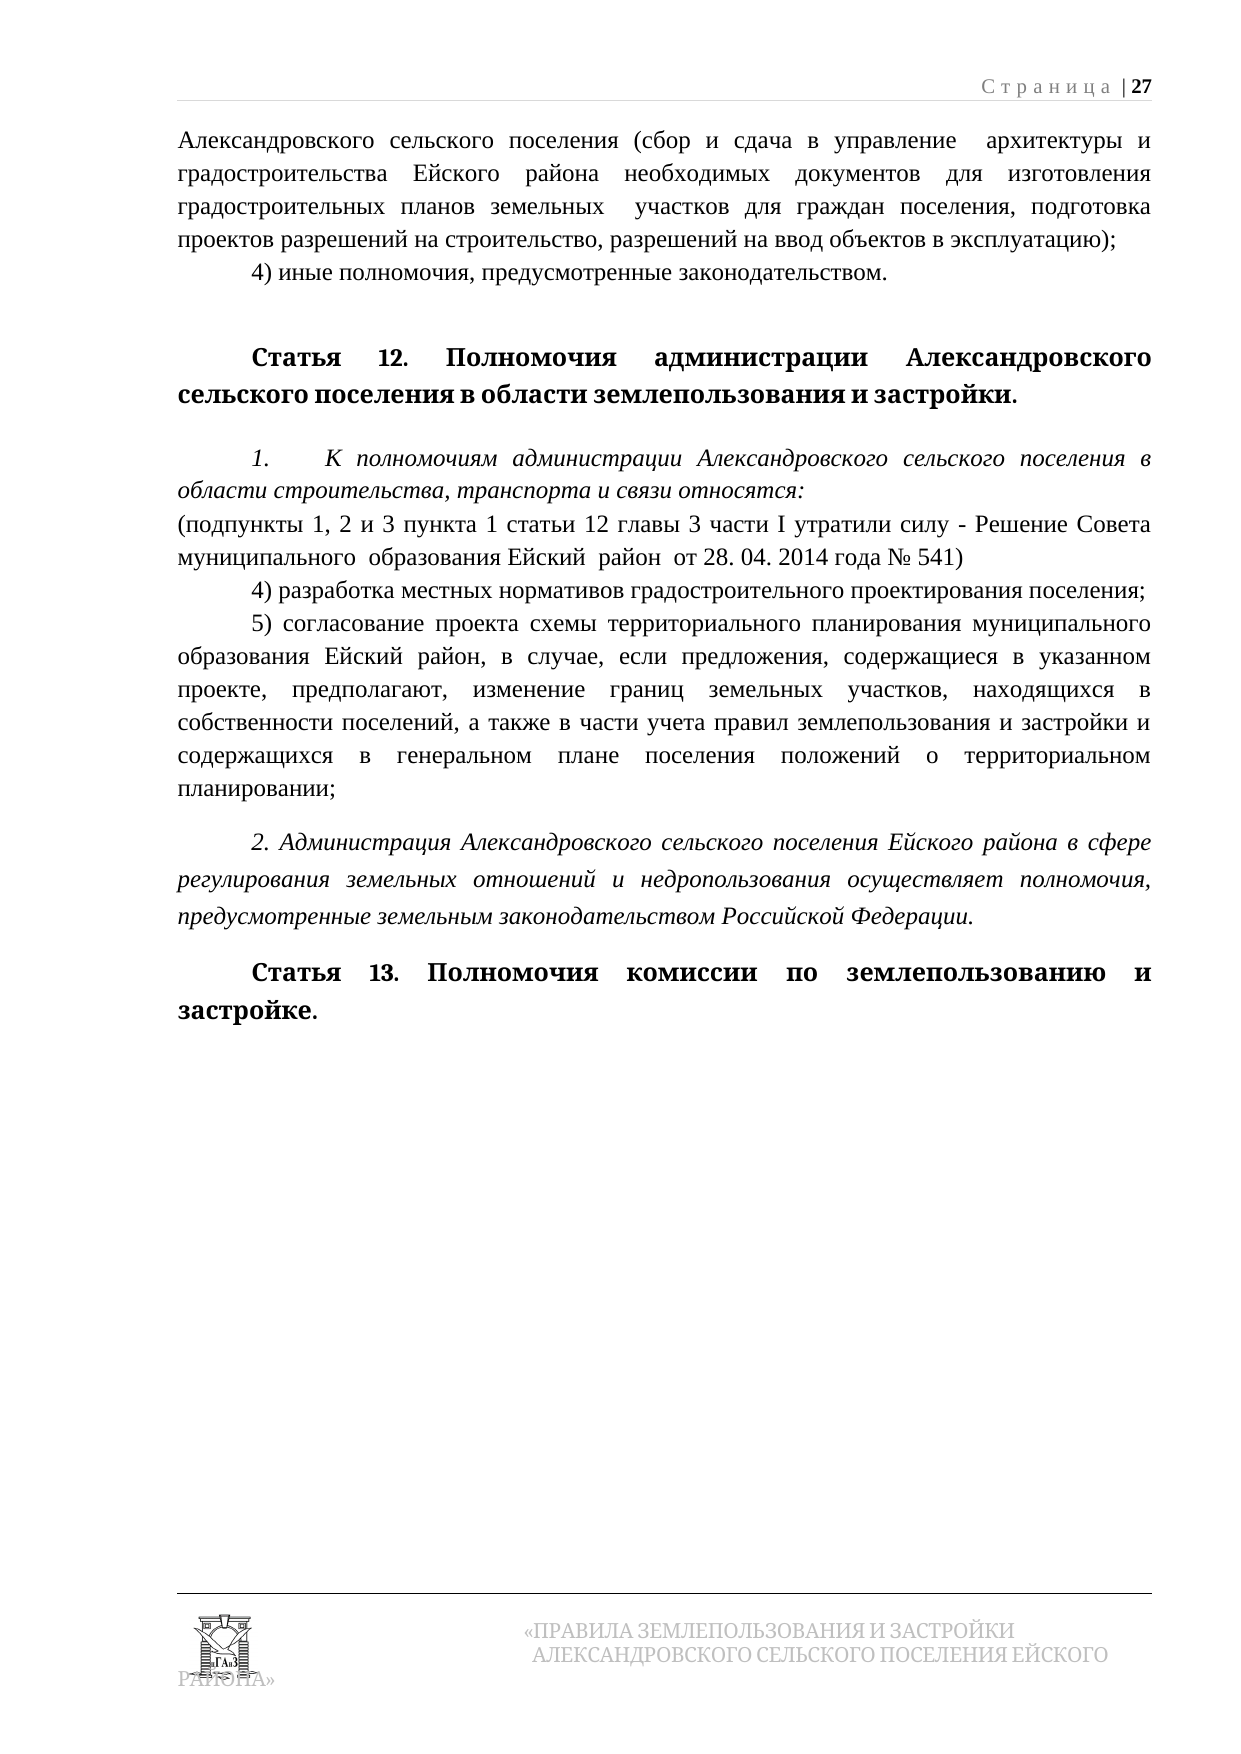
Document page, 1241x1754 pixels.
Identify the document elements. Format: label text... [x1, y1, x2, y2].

list К полномочиям администрации Александровского сельского поселения в области строительства, транспорта и связи относятся: [177, 443, 1152, 504]
subtitle Статья 12. Полномочия администрации Александровского сельского поселения в области землепользования и застройки. [177, 344, 1152, 410]
picture [189, 1613, 259, 1681]
subtitle Статья 13. Полномочия комиссии по землепользованию и застройке. [177, 959, 1152, 1025]
text 4) разработка местных нормативов градостроительного проектирования поселения; [177, 575, 1152, 603]
list (подпункты 1, 2 и 3 пункта 1 статьи 12 главы 3 части I утратили силу - Решение Совета муниципального образования Ейский район от 28. 04. 2014 года № 541) [177, 509, 1152, 570]
subtitle 2. Администрация Александровского сельского поселения Ейского района в сфере регулирования земельных отношений и недропользования осуществляет полномочия, предусмотренные земельным законодательством Российской Федерации. [177, 827, 1152, 930]
picture [223, 1672, 232, 1681]
text 4) иные полномочия, предусмотренные законодательством. [177, 257, 1152, 286]
text 5) согласование проекта схемы территориального планирования муниципального образования Ейский район, в случае, если предложения, содержащиеся в указанном проекте, предполагают, изменение границ земельных участков, находящихся в собственности поселений, а также в части учета правил землепользования и застройки и содержащихся в генеральном плане поселения положений о территориальном планировании; [177, 608, 1152, 802]
